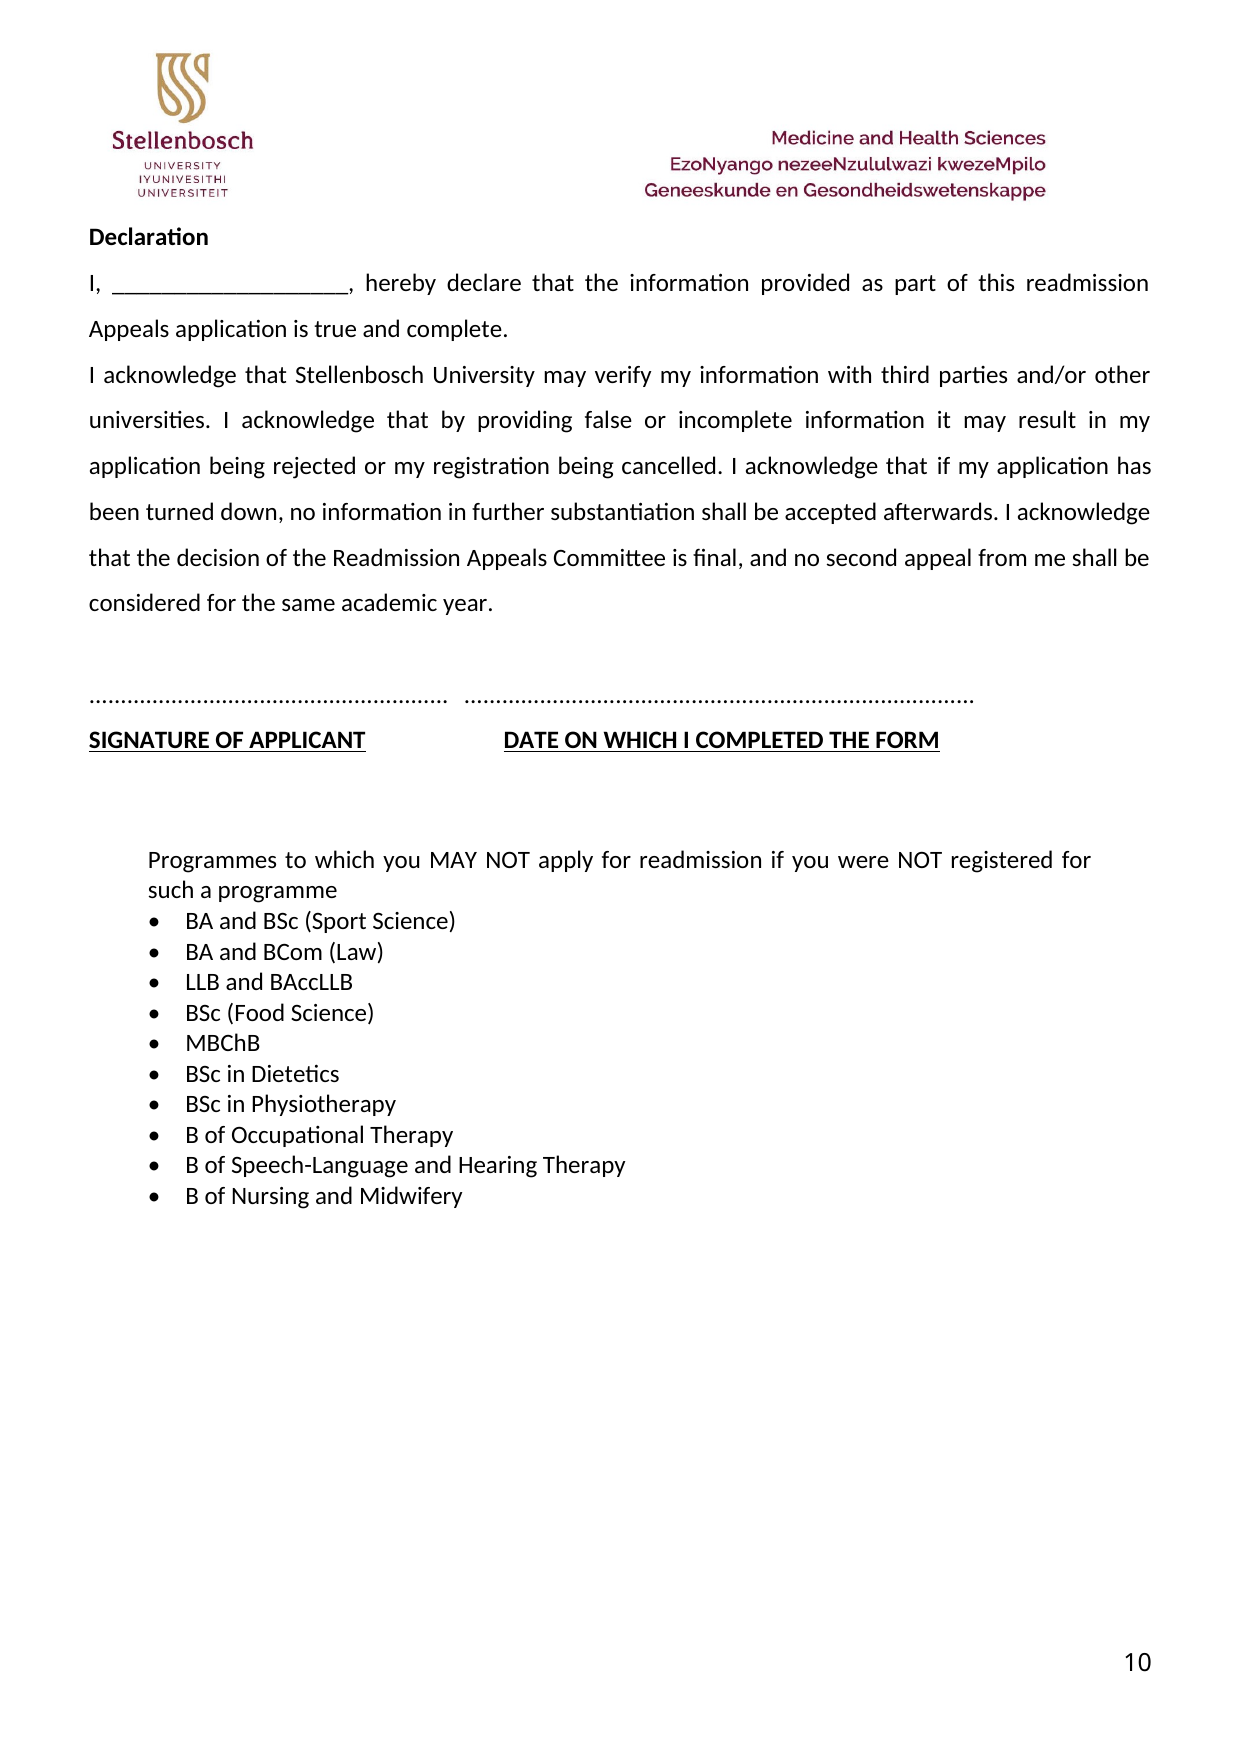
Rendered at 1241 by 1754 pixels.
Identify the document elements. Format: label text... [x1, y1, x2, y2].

list B of Occupational Therapy [148, 1119, 1093, 1149]
list B of Nursing and Midwifery [148, 1180, 1093, 1210]
text ......................................................... ................................................................................. [89, 679, 1152, 709]
text I acknowledge that Stellenbosch University may verify my information with third parties and/or other universities. I acknowledge that by providing false or incomplete information it may result in my application being rejected or my registration being cancelled. I acknowledge that if my application has been turned down, no information in further substantiation shall be accepted afterwards. I acknowledge that the decision of the Readmission Appeals Committee is final, and no second appeal from me shall be considered for the same academic year. [89, 359, 1152, 618]
text Programmes to which you MAY NOT apply for readmission if you were NOT registered for such a programme [148, 844, 1093, 905]
list BA and BCom (Law) [148, 936, 1093, 966]
list BA and BSc (Sport Science) [148, 905, 1093, 936]
picture [88, 44, 1067, 209]
list BSc in Dietetics [148, 1058, 1093, 1088]
list BSc (Food Science) [148, 997, 1093, 1027]
list MBChB [148, 1027, 1093, 1058]
list BSc in Physiotherapy [148, 1088, 1093, 1119]
text SIGNATURE OF APPLICANT DATE ON WHICH I COMPLETED THE FORM [89, 724, 1152, 755]
text I, ___________________, hereby declare that the information provided as part of this readmission Appeals application is true and complete. [89, 267, 1152, 343]
list B of Speech-Language and Hearing Therapy [148, 1149, 1093, 1180]
text Declaration [89, 222, 1152, 252]
list LLB and BAccLLB [148, 966, 1093, 997]
